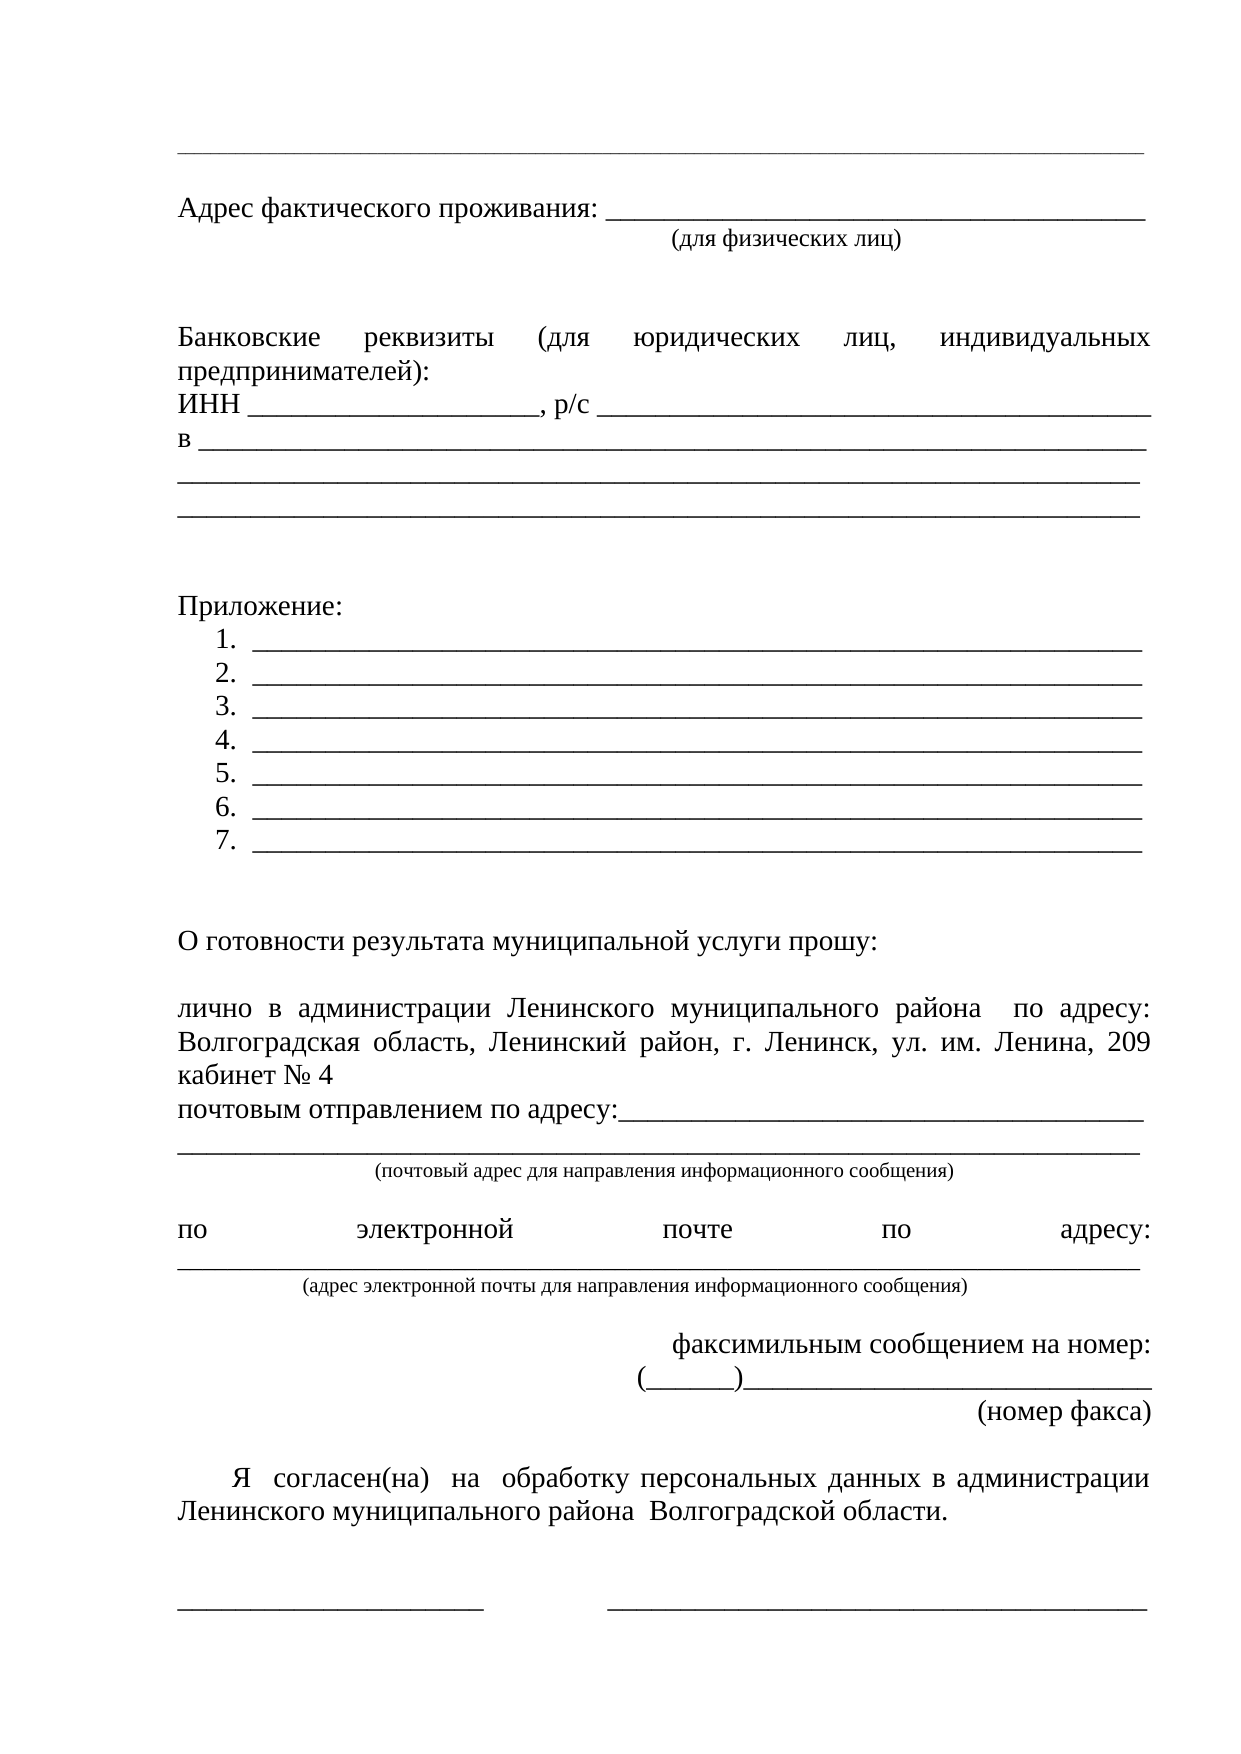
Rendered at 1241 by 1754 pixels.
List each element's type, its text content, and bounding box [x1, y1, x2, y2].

text Я согласен(на) на обработку персональных данных в администрации Ленинского муниципального района Волгоградской области. [177, 1460, 1152, 1527]
text Банковские реквизиты (для юридических лиц, индивидуальных предпринимателей): [177, 319, 1152, 386]
text (для физических лиц) [177, 223, 1152, 252]
list _____________________________________________________________ [215, 822, 1152, 856]
list _____________________________________________________________ [215, 688, 1152, 722]
text ____________________________________________________________________________________________________________________________________ [177, 453, 1152, 521]
text Адрес фактического проживания: _____________________________________ [177, 190, 1152, 223]
list _____________________________________________________________ [215, 789, 1152, 822]
list _____________________________________________________________ [215, 755, 1152, 789]
text ИНН ____________________, р/с ______________________________________ [177, 386, 1152, 420]
text (почтовый адрес для направления информационного сообщения) [177, 1158, 1152, 1182]
text в _________________________________________________________________ [177, 420, 1152, 453]
text по электронной почте по адресу: _____________________________________________________________________________ [177, 1211, 1152, 1273]
text факсимильным сообщением на номер: (______)____________________________ (номер факса) [177, 1326, 1152, 1426]
text (адрес электронной почты для направления информационного сообщения) [177, 1273, 1152, 1297]
text почтовым отправлением по адресу:____________________________________ [177, 1091, 1152, 1124]
text О готовности результата муниципальной услуги прошу: [177, 923, 1152, 957]
list _____________________________________________________________ [215, 722, 1152, 755]
text лично в администрации Ленинского муниципального района по адресу: Волгоградская область, Ленинский район, г. Ленинск, ул. им. Ленина, 209 кабинет № 4 [177, 990, 1152, 1091]
text _____________________ _____________________________________ [177, 1580, 1152, 1613]
list _____________________________________________________________ [215, 655, 1152, 688]
text __________________________________________________________________ [177, 1124, 1152, 1158]
text Приложение: [177, 588, 1152, 621]
list _____________________________________________________________ [215, 621, 1152, 655]
text ____________________________________________________________________________________________________________________ [177, 137, 1152, 156]
